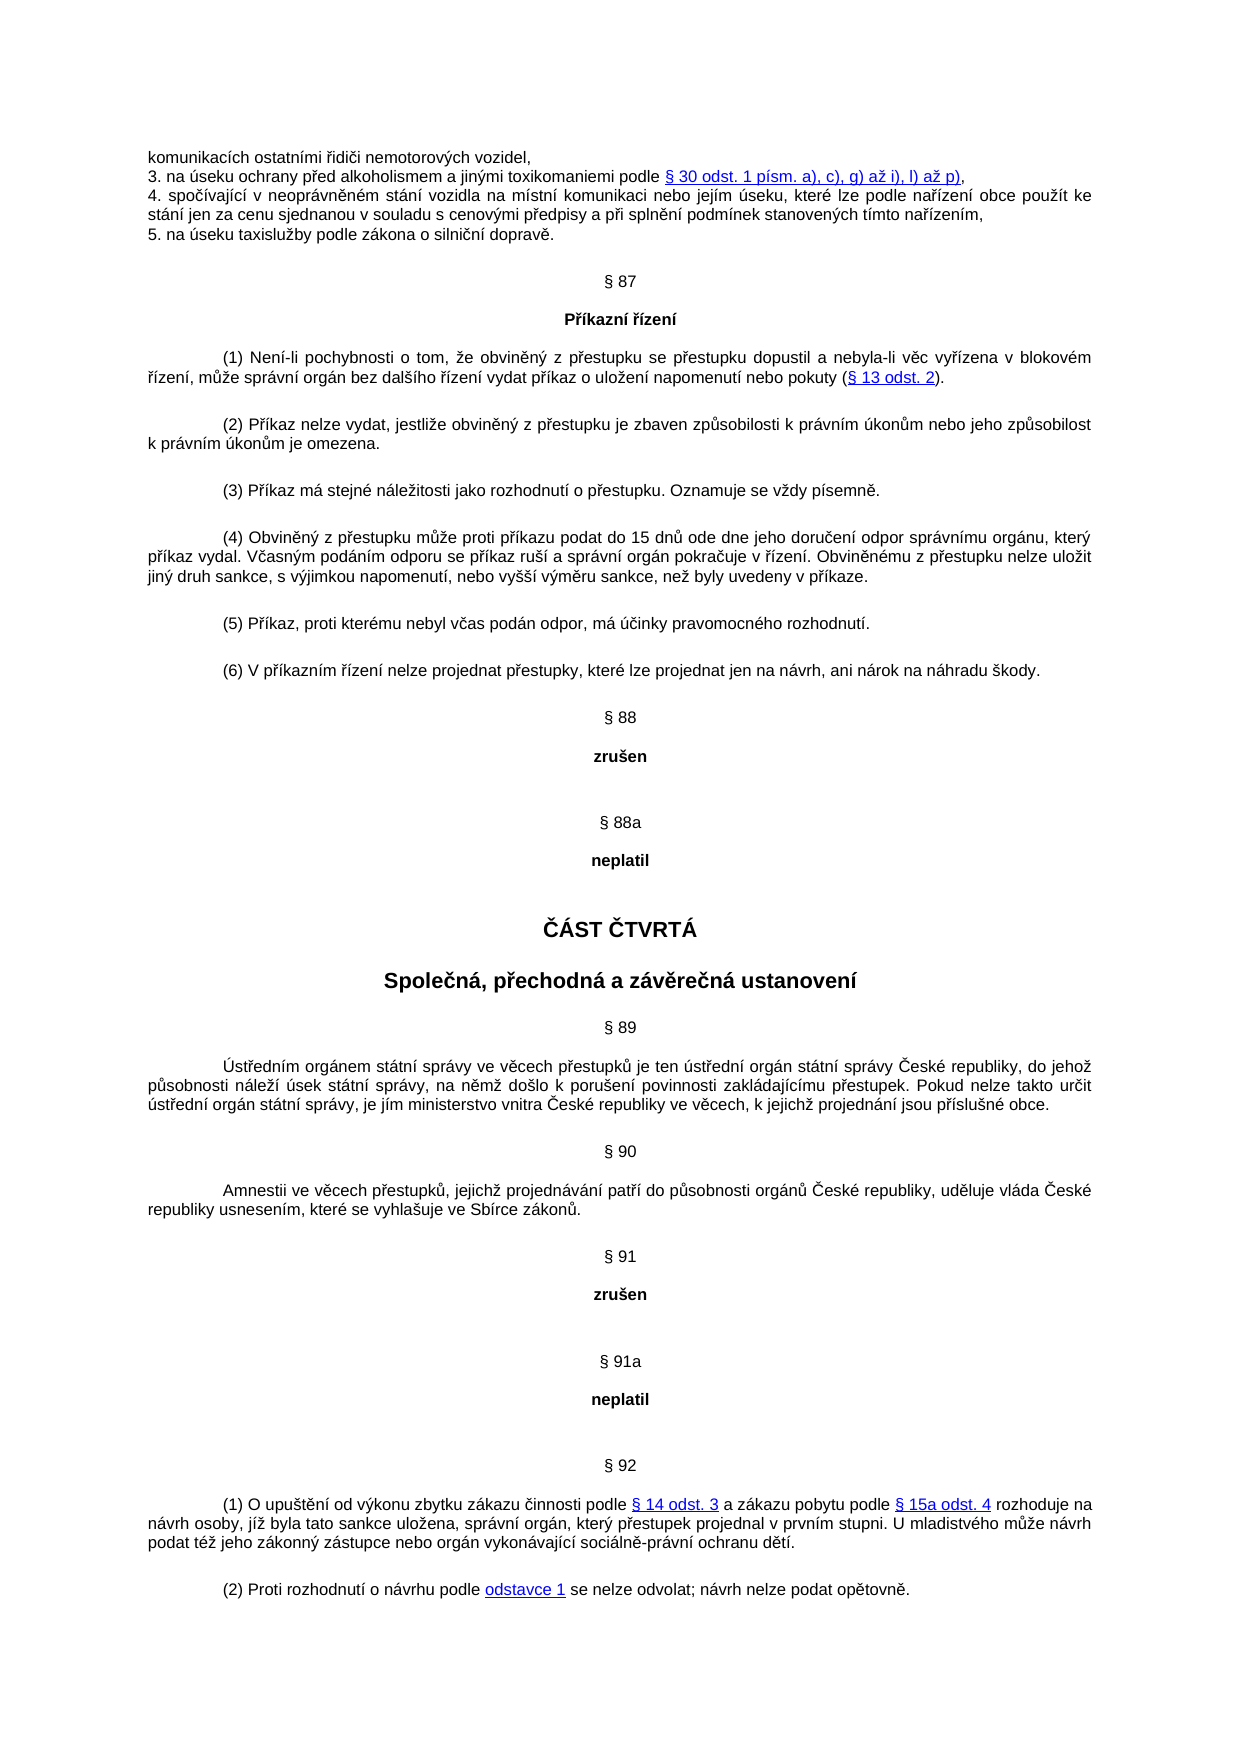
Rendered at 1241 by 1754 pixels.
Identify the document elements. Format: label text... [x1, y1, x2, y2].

text § 92 [148, 1456, 1092, 1475]
text Ústředním orgánem státní správy ve věcech přestupků je ten ústřední orgán státní správy České republiky, do jehož působnosti náleží úsek státní správy, na němž došlo k porušení povinnosti zakládajícímu přestupek. Pokud nelze takto určit ústřední orgán státní správy, je jím ministerstvo vnitra České republiky ve věcech, k jejichž projednání jsou příslušné obce. [148, 1057, 1092, 1114]
text (2) Proti rozhodnutí o návrhu podle odstavce 1 se nelze odvolat; návrh nelze podat opětovně. [148, 1580, 1092, 1599]
text ČÁST ČTVRTÁ [148, 917, 1092, 943]
text § 88a [148, 813, 1092, 832]
text 4. spočívající v neoprávněném stání vozidla na místní komunikaci nebo jejím úseku, které lze podle nařízení obce použít ke stání jen za cenu sjednanou v souladu s cenovými předpisy a při splnění podmínek stanovených tímto nařízením, [148, 186, 1092, 224]
text § 91 [148, 1247, 1092, 1266]
text neplatil [148, 1390, 1092, 1409]
text (1) Není-li pochybnosti o tom, že obviněný z přestupku se přestupku dopustil a nebyla-li věc vyřízena v blokovém řízení, může správní orgán bez dalšího řízení vydat příkaz o uložení napomenutí nebo pokuty (§ 13 odst. 2). [148, 348, 1092, 387]
text § 88 [148, 708, 1092, 727]
text (4) Obviněný z přestupku může proti příkazu podat do 15 dnů ode dne jeho doručení odpor správnímu orgánu, který příkaz vydal. Včasným podáním odporu se příkaz ruší a správní orgán pokračuje v řízení. Obviněnému z přestupku nelze uložit jiný druh sankce, s výjimkou napomenutí, nebo vyšší výměru sankce, než byly uvedeny v příkaze. [148, 528, 1092, 586]
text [148, 148, 1092, 167]
text (6) V příkazním řízení nelze projednat přestupky, které lze projednat jen na návrh, ani nárok na náhradu škody. [148, 661, 1092, 680]
text § 91a [148, 1351, 1092, 1371]
text zrušen [148, 1285, 1092, 1304]
text § 87 [148, 272, 1092, 291]
text (2) Příkaz nelze vydat, jestliže obviněný z přestupku je zbaven způsobilosti k právním úkonům nebo jeho způsobilost k právním úkonům je omezena. [148, 414, 1092, 453]
text Příkazní řízení [148, 310, 1092, 329]
text (5) Příkaz, proti kterému nebyl včas podán odpor, má účinky pravomocného rozhodnutí. [148, 614, 1092, 633]
text Společná, přechodná a závěrečná ustanovení [148, 968, 1092, 993]
text (3) Příkaz má stejné náležitosti jako rozhodnutí o přestupku. Oznamuje se vždy písemně. [148, 481, 1092, 500]
text Amnestii ve věcech přestupků, jejichž projednávání patří do působnosti orgánů České republiky, uděluje vláda České republiky usnesením, které se vyhlašuje ve Sbírce zákonů. [148, 1180, 1092, 1219]
text § 90 [148, 1142, 1092, 1161]
text (1) O upuštění od výkonu zbytku zákazu činnosti podle § 14 odst. 3 a zákazu pobytu podle § 15a odst. 4 rozhoduje na návrh osoby, jíž byla tato sankce uložena, správní orgán, který přestupek projednal v prvním stupni. U mladistvého může návrh podat též jeho zákonný zástupce nebo orgán vykonávající sociálně-právní ochranu dětí. [148, 1494, 1092, 1552]
text neplatil [148, 851, 1092, 870]
text § 89 [148, 1018, 1092, 1037]
text 5. na úseku taxislužby podle zákona o silniční dopravě. [148, 224, 1092, 243]
text 3. na úseku ochrany před alkoholismem a jinými toxikomaniemi podle § 30 odst. 1 písm. a), c), g) až i), l) až p), [148, 167, 1092, 186]
text zrušen [148, 746, 1092, 766]
